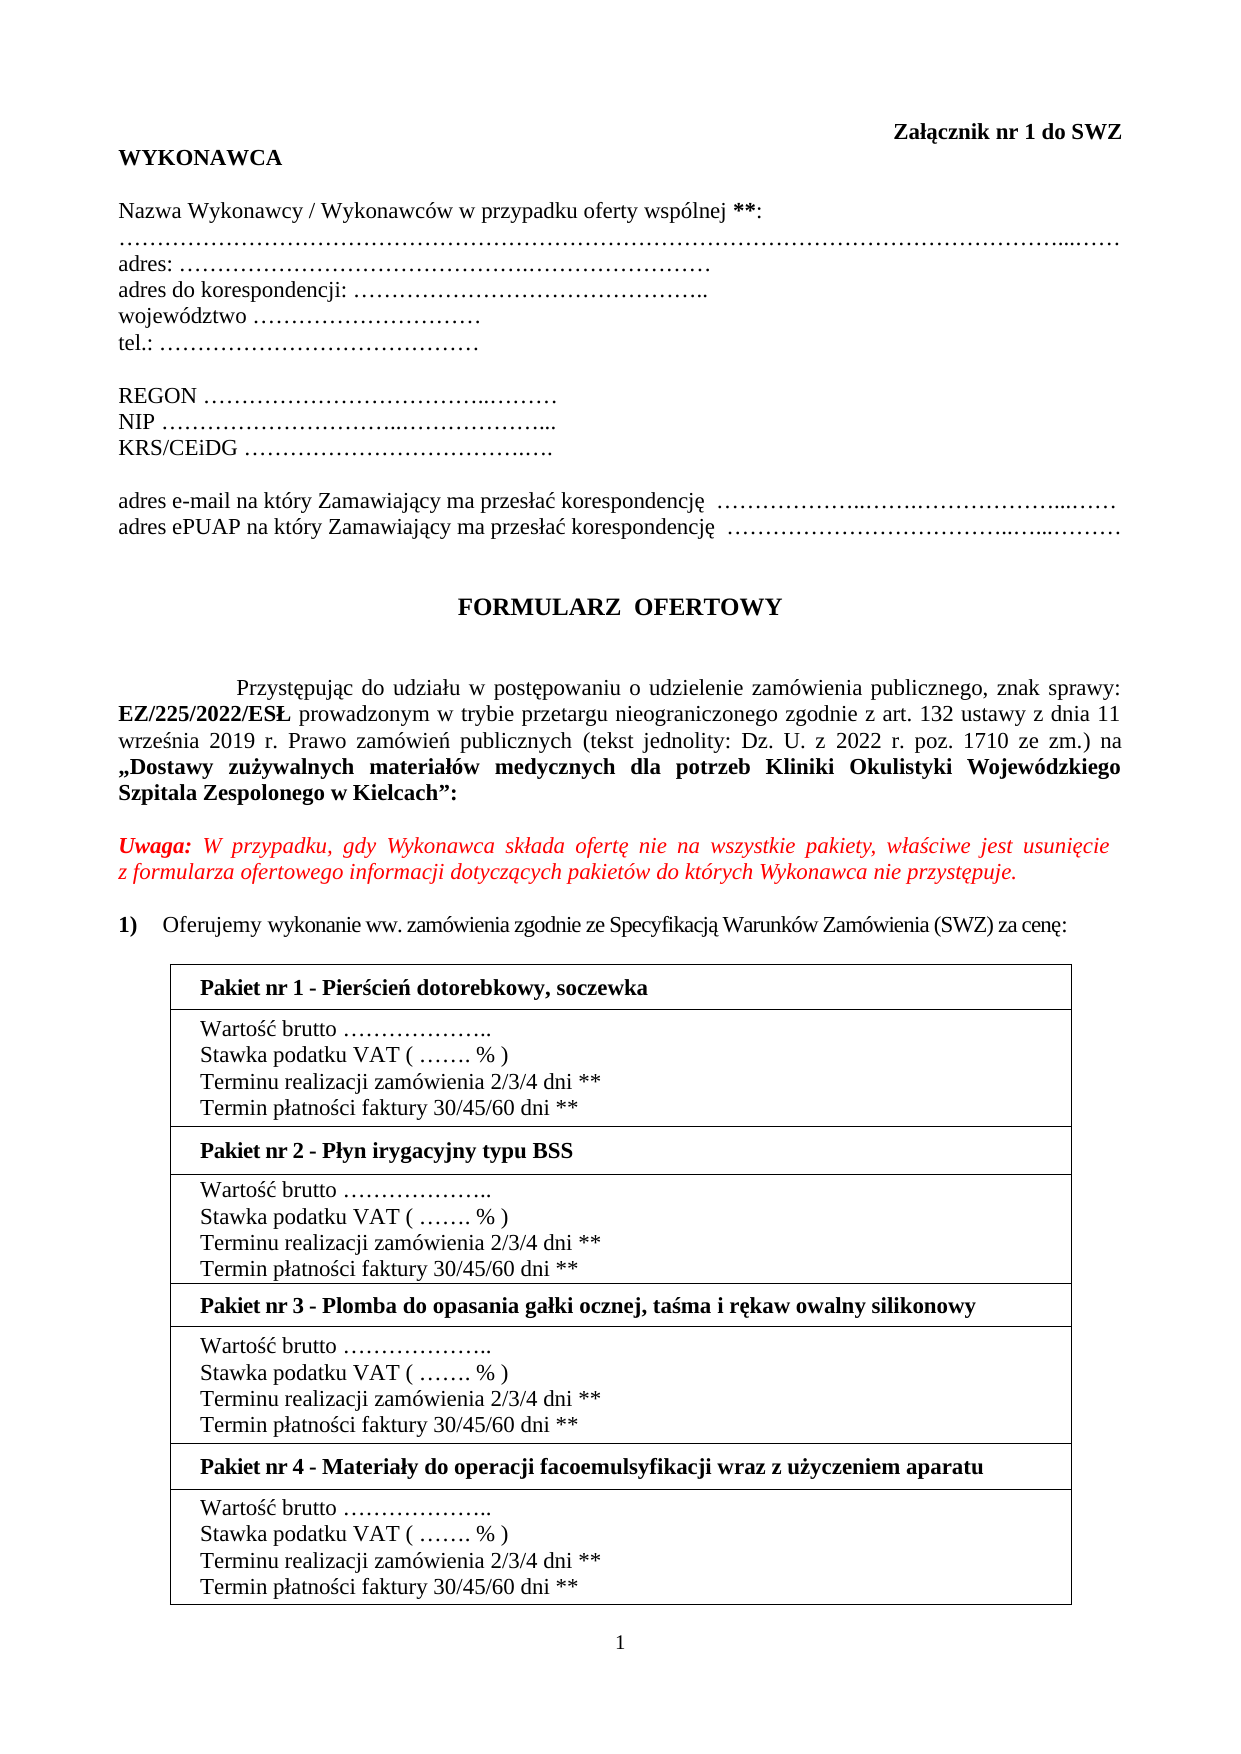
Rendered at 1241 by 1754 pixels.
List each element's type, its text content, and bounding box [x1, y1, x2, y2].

table_header Pakiet nr 1 - Pierścień dotorebkowy, soczewka [171, 965, 1071, 1009]
text REGON ………………………………..……… [118, 382, 1218, 408]
text tel.: …………………………………… [118, 329, 1218, 355]
table_cell Pakiet nr 3 - Plomba do opasania gałki ocznej, taśma i rękaw owalny silikonowy [171, 1284, 1071, 1326]
table_cell Pakiet nr 4 - Materiały do operacji facoemulsyfikacji wraz z użyczeniem aparatu [171, 1444, 1071, 1489]
text adres do korespondencji: ……………………………………….. [118, 276, 1122, 303]
text Załącznik nr 1 do SWZ [118, 118, 1122, 144]
table_cell Wartość brutto ……………….. Stawka podatku VAT ( ……. % ) Terminu realizacji zamówienia 2/3/4 dni ** Termin płatności faktury 30/45/60 dni ** [171, 1327, 1071, 1443]
text NIP …………………………..………………... [118, 408, 1218, 434]
text ……………………………………………………………………………………………………………...…… [118, 223, 1122, 250]
table_cell Pakiet nr 2 - Płyn irygacyjny typu BSS [171, 1127, 1071, 1174]
table_cell Wartość brutto ……………….. Stawka podatku VAT ( ……. % ) Terminu realizacji zamówienia 2/3/4 dni ** Termin płatności faktury 30/45/60 dni ** [171, 1175, 1071, 1283]
text FORMULARZ OFERTOWY [118, 592, 1122, 621]
text Nazwa Wykonawcy / Wykonawców w przypadku oferty wspólnej **: [118, 197, 1122, 223]
text adres: ……………………………………….…………………… [118, 250, 1122, 276]
list Oferujemy wykonanie ww. zamówienia zgodnie ze Specyfikacją Warunków Zamówienia (SWZ) za cenę: [118, 911, 1122, 937]
text Uwaga: W przypadku, gdy Wykonawca składa ofertę nie na wszystkie pakiety, właściwe jest usunięcie z formularza ofertowego informacji dotyczących pakietów do których Wykonawca nie przystępuje. [118, 832, 1122, 885]
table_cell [171, 1490, 1071, 1604]
text KRS/CEiDG ……………………………….…. [118, 434, 1218, 461]
text województwo ………………………… [118, 303, 1122, 329]
text adres e-mail na który Zamawiający ma przesłać korespondencję ………………..…….………………...…… [118, 487, 1122, 513]
text Przystępując do udziału w postępowaniu o udzielenie zamówienia publicznego, znak sprawy: EZ/225/2022/ESŁ prowadzonym w trybie przetargu nieograniczonego zgodnie z art. 132 ustawy z dnia 11 września 2019 r. Prawo zamówień publicznych (tekst jednolity: Dz. U. z 2022 r. poz. 1710 ze zm.) na „Dostawy zużywalnych materiałów medycznych dla potrzeb Kliniki Okulistyki Wojewódzkiego Szpitala Zespolonego w Kielcach”: [118, 674, 1122, 806]
table_cell Wartość brutto ……………….. Stawka podatku VAT ( ……. % ) Terminu realizacji zamówienia 2/3/4 dni ** Termin płatności faktury 30/45/60 dni ** [171, 1010, 1071, 1126]
text adres ePUAP na który Zamawiający ma przesłać korespondencję ………………………………..…...……… [118, 513, 1218, 540]
text WYKONAWCA [118, 144, 1122, 171]
